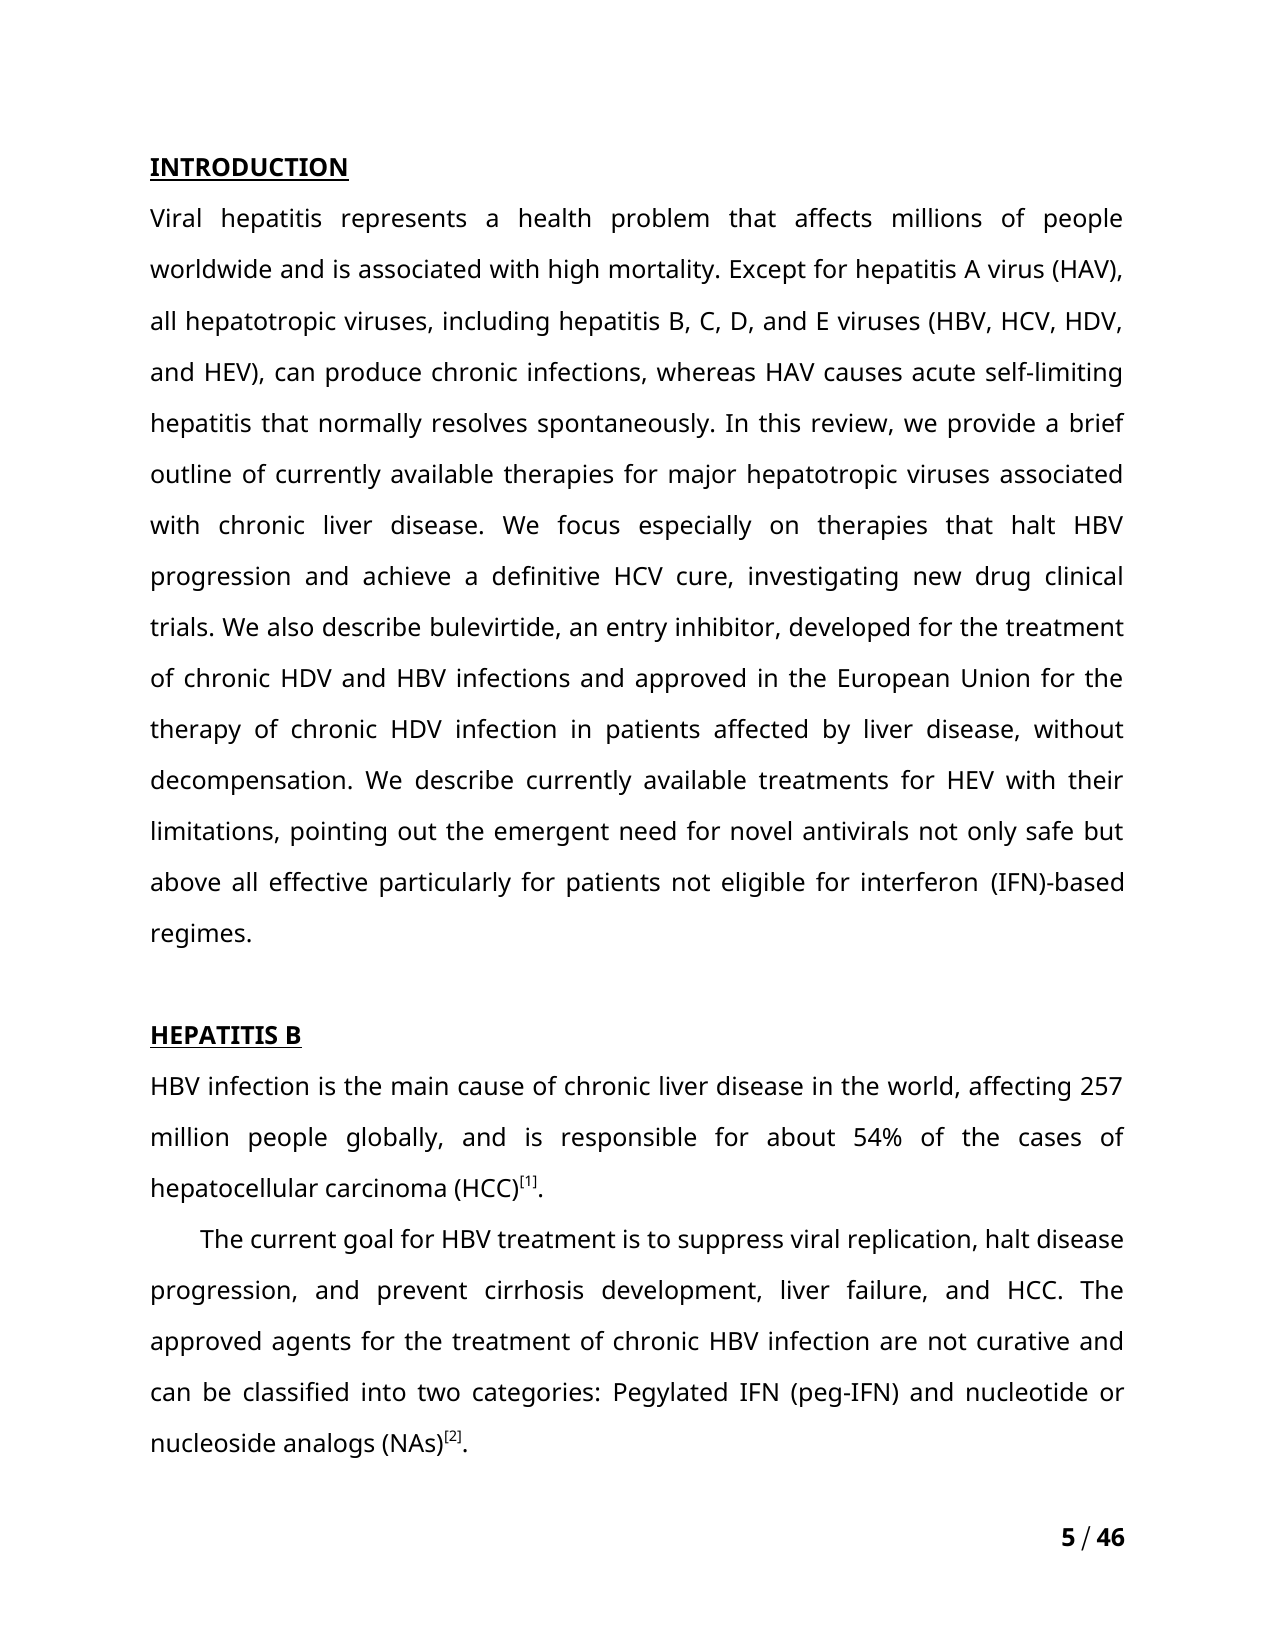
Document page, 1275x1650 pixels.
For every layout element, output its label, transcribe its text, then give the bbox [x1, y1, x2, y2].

text Viral hepatitis represents a health problem that affects millions of people worldwide and is associated with high mortality. Except for hepatitis A virus (HAV), all hepatotropic viruses, including hepatitis B, C, D, and E viruses (HBV, HCV, HDV, and HEV), can produce chronic infections, whereas HAV causes acute self-limiting hepatitis that normally resolves spontaneously. In this review, we provide a brief outline of currently available therapies for major hepatotropic viruses associated with chronic liver disease. We focus especially on therapies that halt HBV progression and achieve a definitive HCV cure, investigating new drug clinical trials. We also describe bulevirtide, an entry inhibitor, developed for the treatment of chronic HDV and HBV infections and approved in the European Union for the therapy of chronic HDV infection in patients affected by liver disease, without decompensation. We describe currently available treatments for HEV with their limitations, pointing out the emergent need for novel antivirals not only safe but above all effective particularly for patients not eligible for interferon (IFN)-based regimes. [150, 201, 1125, 950]
text INTRODUCTION [150, 150, 1125, 184]
text HBV infection is the main cause of chronic liver disease in the world, affecting 257 million people globally, and is responsible for about 54% of the cases of hepatocellular carcinoma (HCC)[1]. [150, 1069, 1125, 1205]
text HEPATITIS B [150, 1018, 1125, 1052]
text The current goal for HBV treatment is to suppress viral replication, halt disease progression, and prevent cirrhosis development, liver failure, and HCC. The approved agents for the treatment of chronic HBV infection are not curative and can be classified into two categories: Pegylated IFN (peg-IFN) and nucleotide or nucleoside analogs (NAs)[2]. [150, 1222, 1125, 1460]
